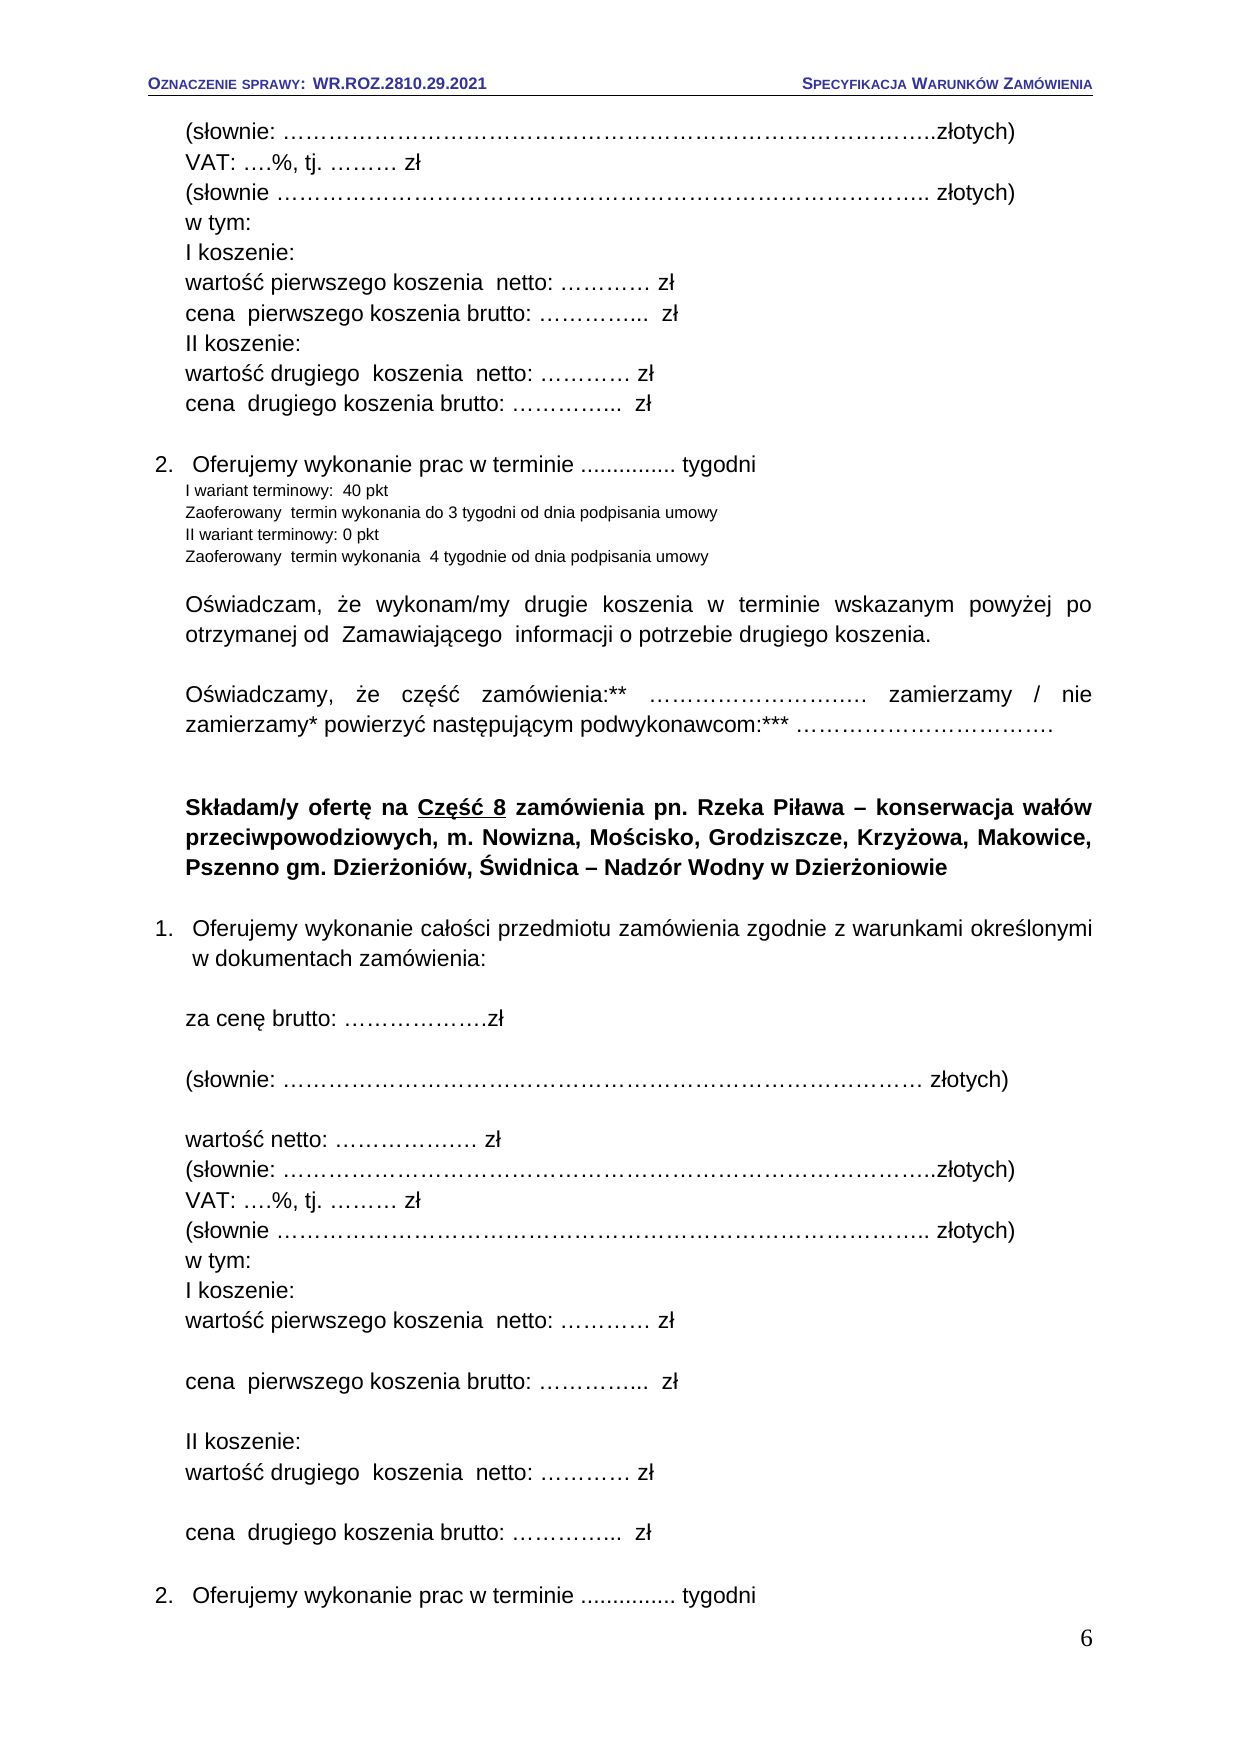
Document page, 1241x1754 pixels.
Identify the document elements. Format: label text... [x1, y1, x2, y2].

list Oferujemy wykonanie prac w terminie ............... tygodni [154, 1582, 1093, 1608]
text (słownie ………………………………………………………………………….. złotych) [148, 1217, 1093, 1243]
text cena drugiego koszenia brutto: …………... zł [148, 1519, 1093, 1545]
text VAT: ….%, tj. ……… zł [148, 1187, 1093, 1213]
text II koszenie: [148, 330, 1093, 356]
text (słownie: …………………………………………………………………………..złotych) [185, 1156, 1093, 1183]
text wartość drugiego koszenia netto: ………… zł [148, 360, 1093, 386]
text I wariant terminowy: 40 pkt [185, 481, 1093, 500]
text II wariant terminowy: 0 pkt [185, 525, 1093, 544]
text (słownie: …………………………………………………………………………..złotych) [185, 118, 1093, 144]
text w tym: [148, 1247, 1093, 1273]
text (słownie: ………………………………………………………………………… złotych) [185, 1066, 1093, 1092]
text (słownie ………………………………………………………………………….. złotych) [148, 179, 1093, 205]
text wartość netto: …………….… zł [185, 1126, 1093, 1152]
text za cenę brutto: ……………….zł [185, 1005, 1093, 1032]
text cena pierwszego koszenia brutto: …………... zł [148, 1368, 1093, 1394]
text Zaoferowany termin wykonania 4 tygodnie od dnia podpisania umowy [185, 547, 1093, 566]
text I koszenie: [148, 1277, 1093, 1303]
list Oferujemy wykonanie całości przedmiotu zamówienia zgodnie z warunkami określonymi w dokumentach zamówienia: [154, 915, 1093, 971]
text wartość pierwszego koszenia netto: ………… zł [148, 269, 1093, 296]
text wartość drugiego koszenia netto: ………… zł [148, 1458, 1093, 1485]
text II koszenie: [148, 1428, 1093, 1454]
list Oferujemy wykonanie prac w terminie ............... tygodni [154, 451, 1093, 477]
text cena pierwszego koszenia brutto: …………... zł [148, 299, 1093, 326]
text VAT: ….%, tj. ……… zł [148, 148, 1093, 175]
text cena drugiego koszenia brutto: …………... zł [148, 390, 1093, 416]
text I koszenie: [148, 239, 1093, 265]
text wartość pierwszego koszenia netto: ………… zł [148, 1307, 1093, 1334]
text Składam/y ofertę na Część 8 zamówienia pn. Rzeka Piława – konserwacja wałów przeciwpowodziowych, m. Nowizna, Mościsko, Grodziszcze, Krzyżowa, Makowice, Pszenno gm. Dzierżoniów, Świdnica – Nadzór Wodny w Dzierżoniowie [185, 794, 1093, 881]
text w tym: [148, 209, 1093, 235]
text Oświadczam, że wykonam/my drugie koszenia w terminie wskazanym powyżej po otrzymanej od Zamawiającego informacji o potrzebie drugiego koszenia. [185, 591, 1093, 647]
text Zaoferowany termin wykonania do 3 tygodni od dnia podpisania umowy [185, 503, 1093, 522]
text Oświadczamy, że część zamówienia:** …………………….…. zamierzamy / nie zamierzamy* powierzyć następującym podwykonawcom:*** ……………………………. [185, 681, 1093, 738]
